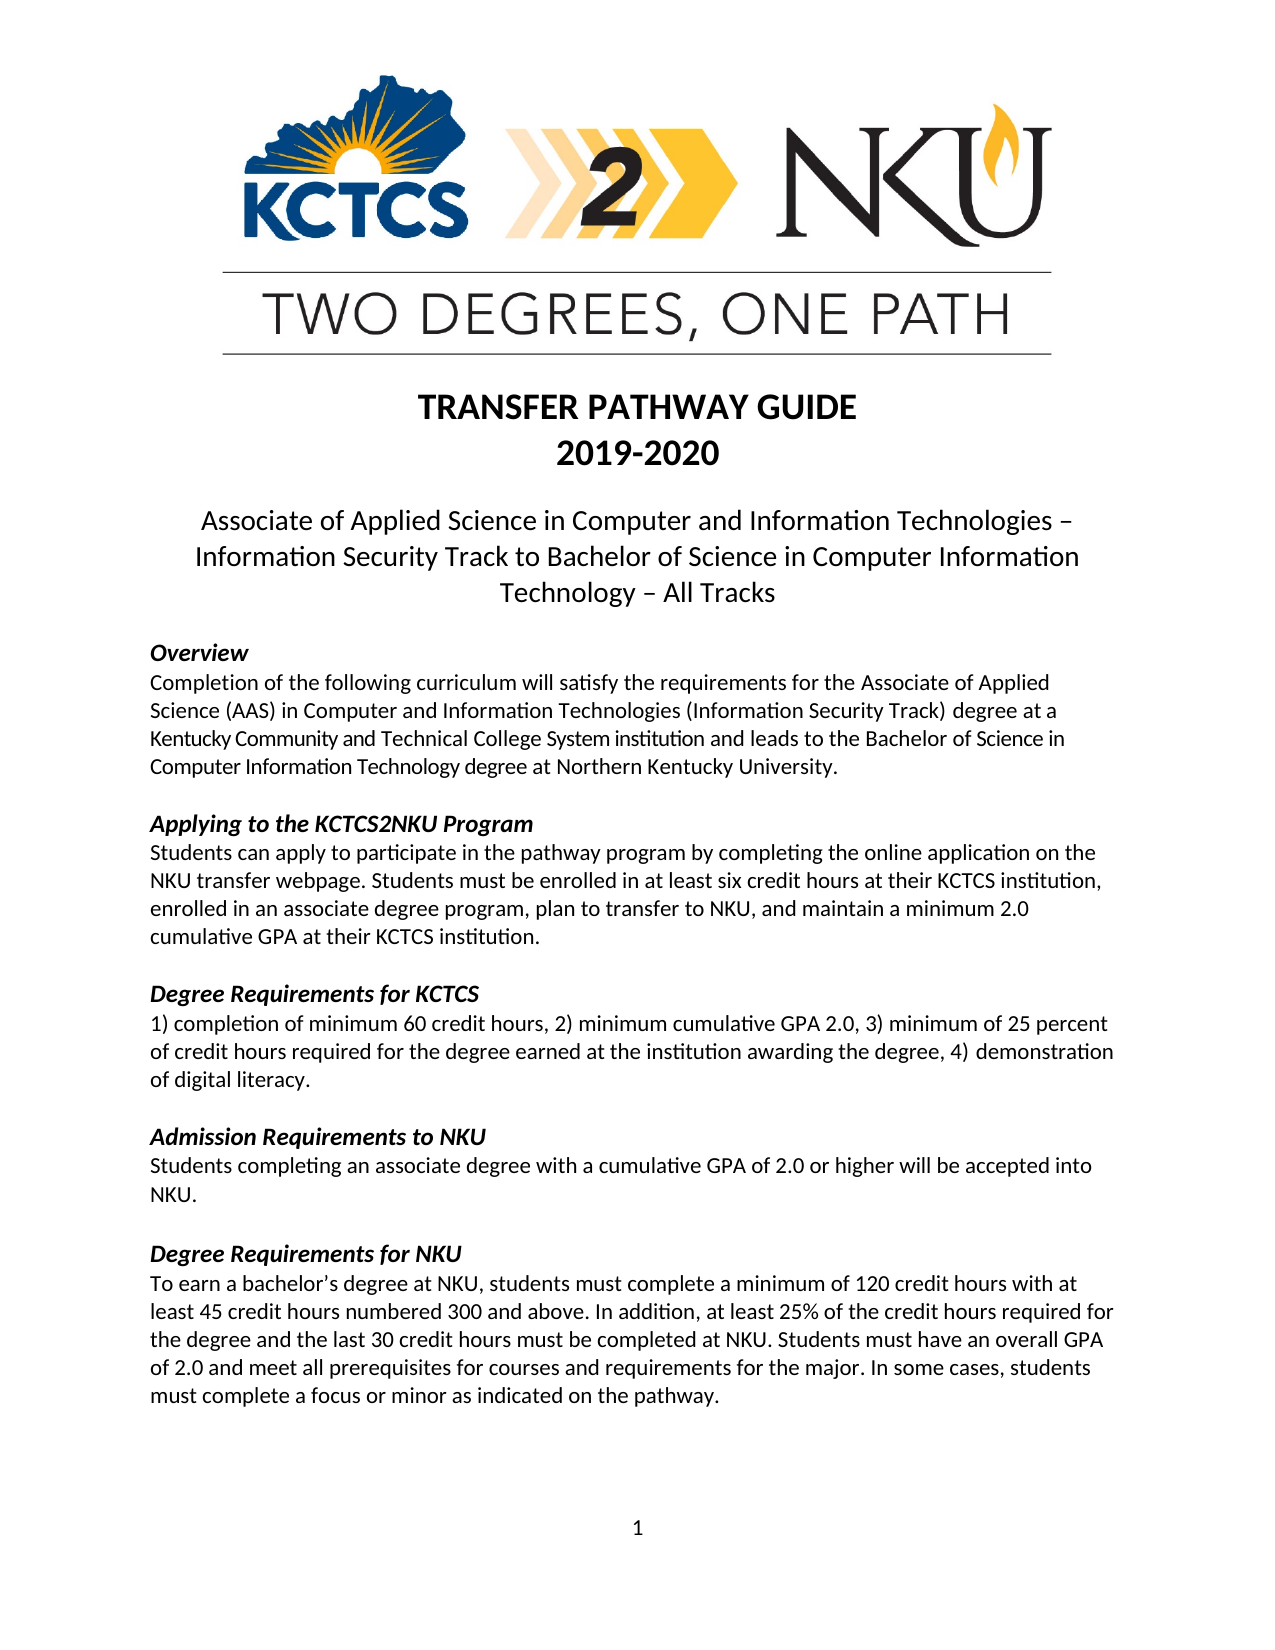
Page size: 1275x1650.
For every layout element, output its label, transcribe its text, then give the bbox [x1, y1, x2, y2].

text Completion of the following curriculum will satisfy the requirements for the Associate of Applied Science (AAS) in Computer and Information Technologies (Information Security Track) degree at a Kentucky Community and Technical College System institution and leads to the Bachelor of Science in Computer Information Technology degree at Northern Kentucky University. [150, 668, 1125, 780]
subtitle 2019-2020 [150, 428, 1125, 474]
subtitle Degree Requirements for NKU [150, 1238, 1125, 1269]
text Students can apply to participate in the pathway program by completing the online application on the NKU transfer webpage. Students must be enrolled in at least six credit hours at their KCTCS institution, enrolled in an associate degree program, plan to transfer to NKU, and maintain a minimum 2.0 cumulative GPA at their KCTCS institution. [150, 838, 1125, 951]
subtitle Applying to the KCTCS2NKU Program [150, 808, 1125, 838]
text To earn a bachelor’s degree at NKU, students must complete a minimum of 120 credit hours with at least 45 credit hours numbered 300 and above. In addition, at least 25% of the credit hours required for the degree and the last 30 credit hours must be completed at NKU. Students must have an overall GPA of 2.0 and meet all prerequisites for courses and requirements for the major. In some cases, students must complete a focus or minor as indicated on the pathway. [150, 1269, 1125, 1409]
subtitle Overview [150, 637, 1125, 668]
subtitle Admission Requirements to NKU [150, 1121, 1125, 1152]
text Associate of Applied Science in Computer and Information Technologies – Information Security Track to Bachelor of Science in Computer Information Technology – All Tracks [150, 502, 1125, 609]
subtitle Degree Requirements for KCTCS [150, 978, 1125, 1009]
picture [205, 75, 1071, 355]
text Students completing an associate degree with a cumulative GPA of 2.0 or higher will be accepted into NKU. [150, 1152, 1125, 1208]
text 1) completion of minimum 60 credit hours, 2) minimum cumulative GPA 2.0, 3) minimum of 25 percent of credit hours required for the degree earned at the institution awarding the degree, 4) demonstration of digital literacy. [150, 1009, 1125, 1093]
subtitle TRANSFER PATHWAY GUIDE [150, 383, 1125, 428]
